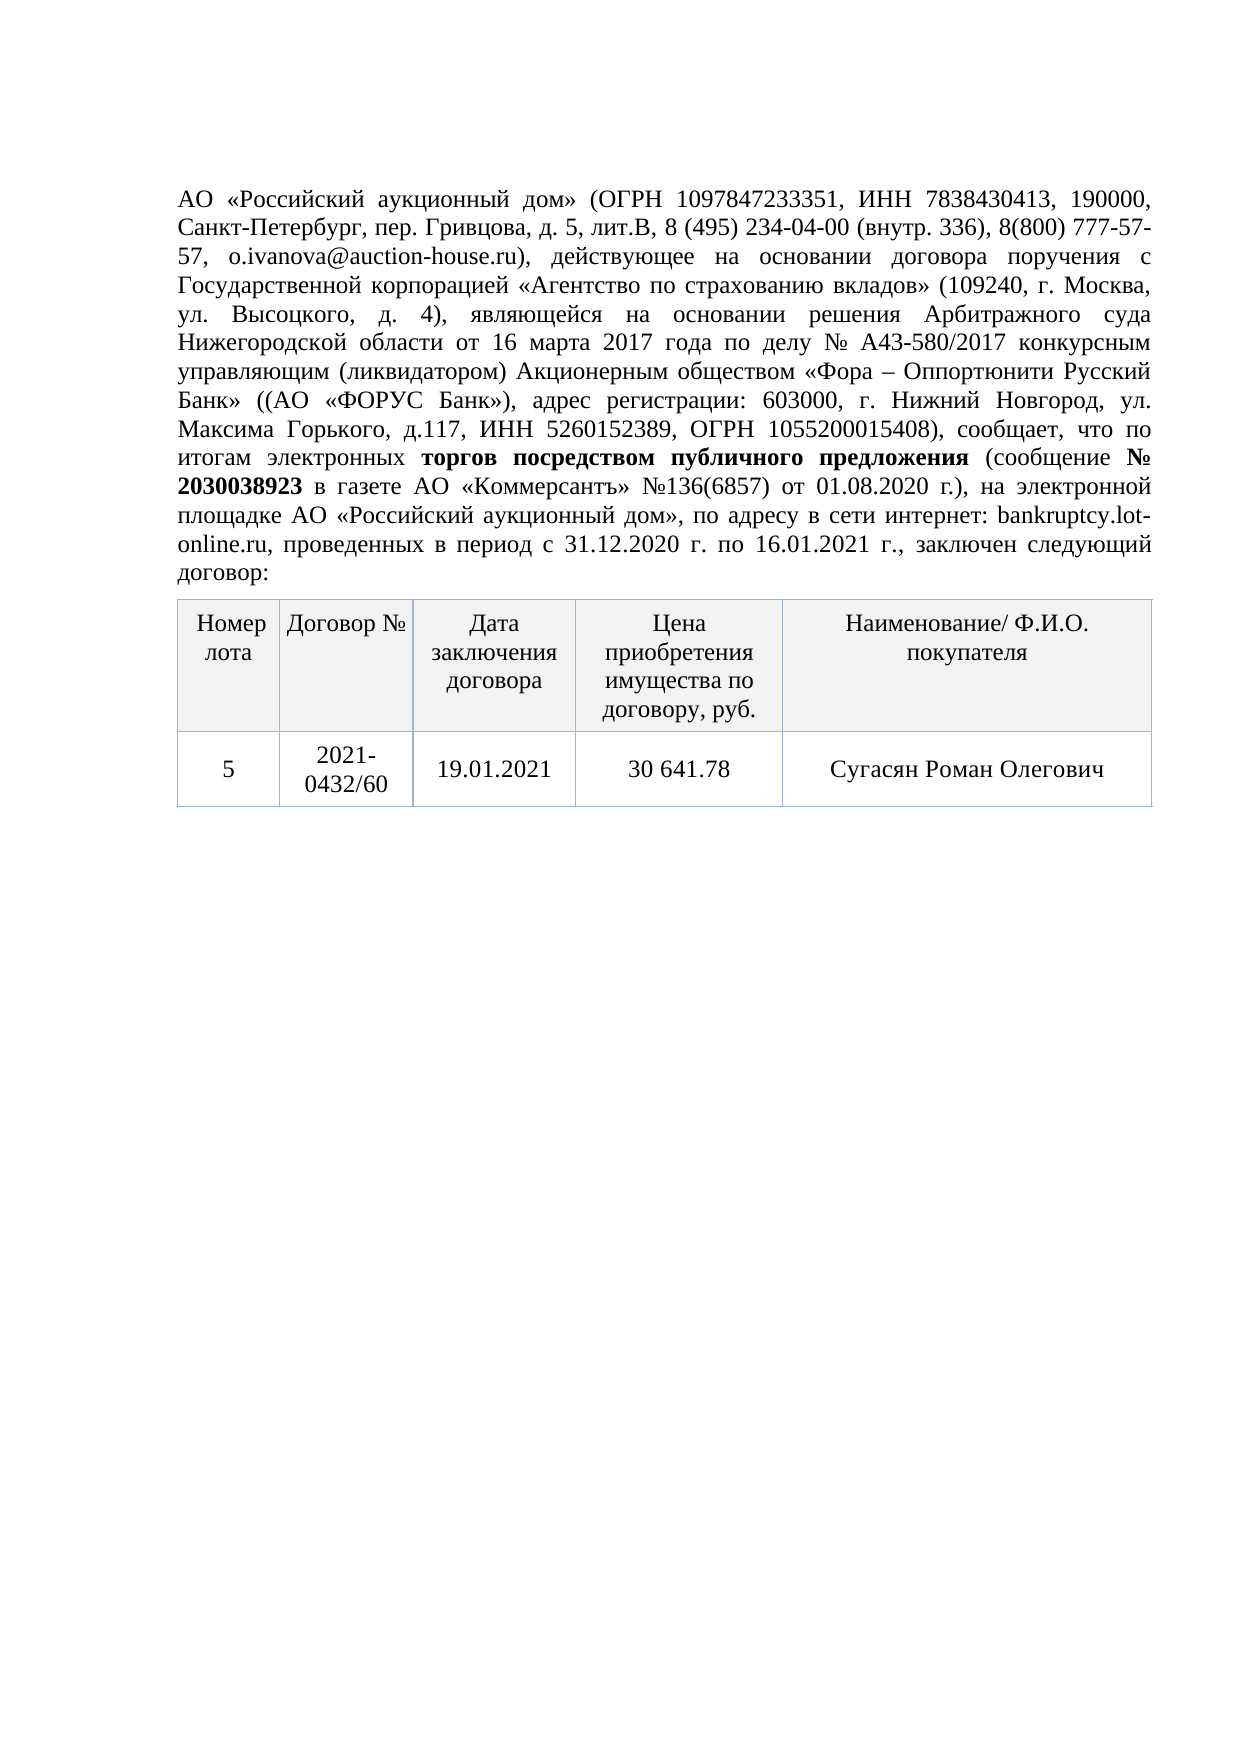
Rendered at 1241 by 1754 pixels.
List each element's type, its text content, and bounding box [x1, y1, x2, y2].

table_cell 19.01.2021 [414, 732, 575, 806]
table_header Договор № [280, 600, 412, 731]
table_cell 30 641.78 [576, 732, 782, 806]
table_header Номер лота [178, 600, 279, 731]
table_cell 5 [178, 732, 279, 806]
table_header Дата заключения договора [414, 600, 575, 731]
table_header Цена приобретения имущества по договору, руб. [576, 600, 782, 731]
text АО «Российский аукционный дом» (ОГРН 1097847233351, ИНН 7838430413, 190000, Санкт-Петербург, пер. Гривцова, д. 5, лит.В, 8 (495) 234-04-00 (внутр. 336), 8(800) 777-57-57, o.ivanova@auction-house.ru), действующее на основании договора поручения с Государственной корпорацией «Агентство по страхованию вкладов» (109240, г. Москва, ул. Высоцкого, д. 4), являющейся на основании решения Арбитражного суда Нижегородской области от 16 марта 2017 года по делу № А43-580/2017 конкурсным управляющим (ликвидатором) Акционерным обществом «Фора – Оппортюнити Русский Банк» ((АО «ФОРУС Банк»), адрес регистрации: 603000, г. Нижний Новгород, ул. Максима Горького, д.117, ИНН 5260152389, ОГРН 1055200015408), сообщает, что по итогам электронных торгов посредством публичного предложения (сообщение № 2030038923 в газете АО «Коммерсантъ» №136(6857) от 01.08.2020 г.), на электронной площадке АО «Российский аукционный дом», по адресу в сети интернет: bankruptcy.lot-online.ru, проведенных в период с 31.12.2020 г. по 16.01.2021 г., заключен следующий договор: [177, 184, 1152, 586]
table_cell 2021-0432/60 [280, 732, 412, 806]
table_header Наименование/ Ф.И.О. покупателя [783, 600, 1151, 731]
table_cell Сугасян Роман Олегович [783, 732, 1151, 806]
